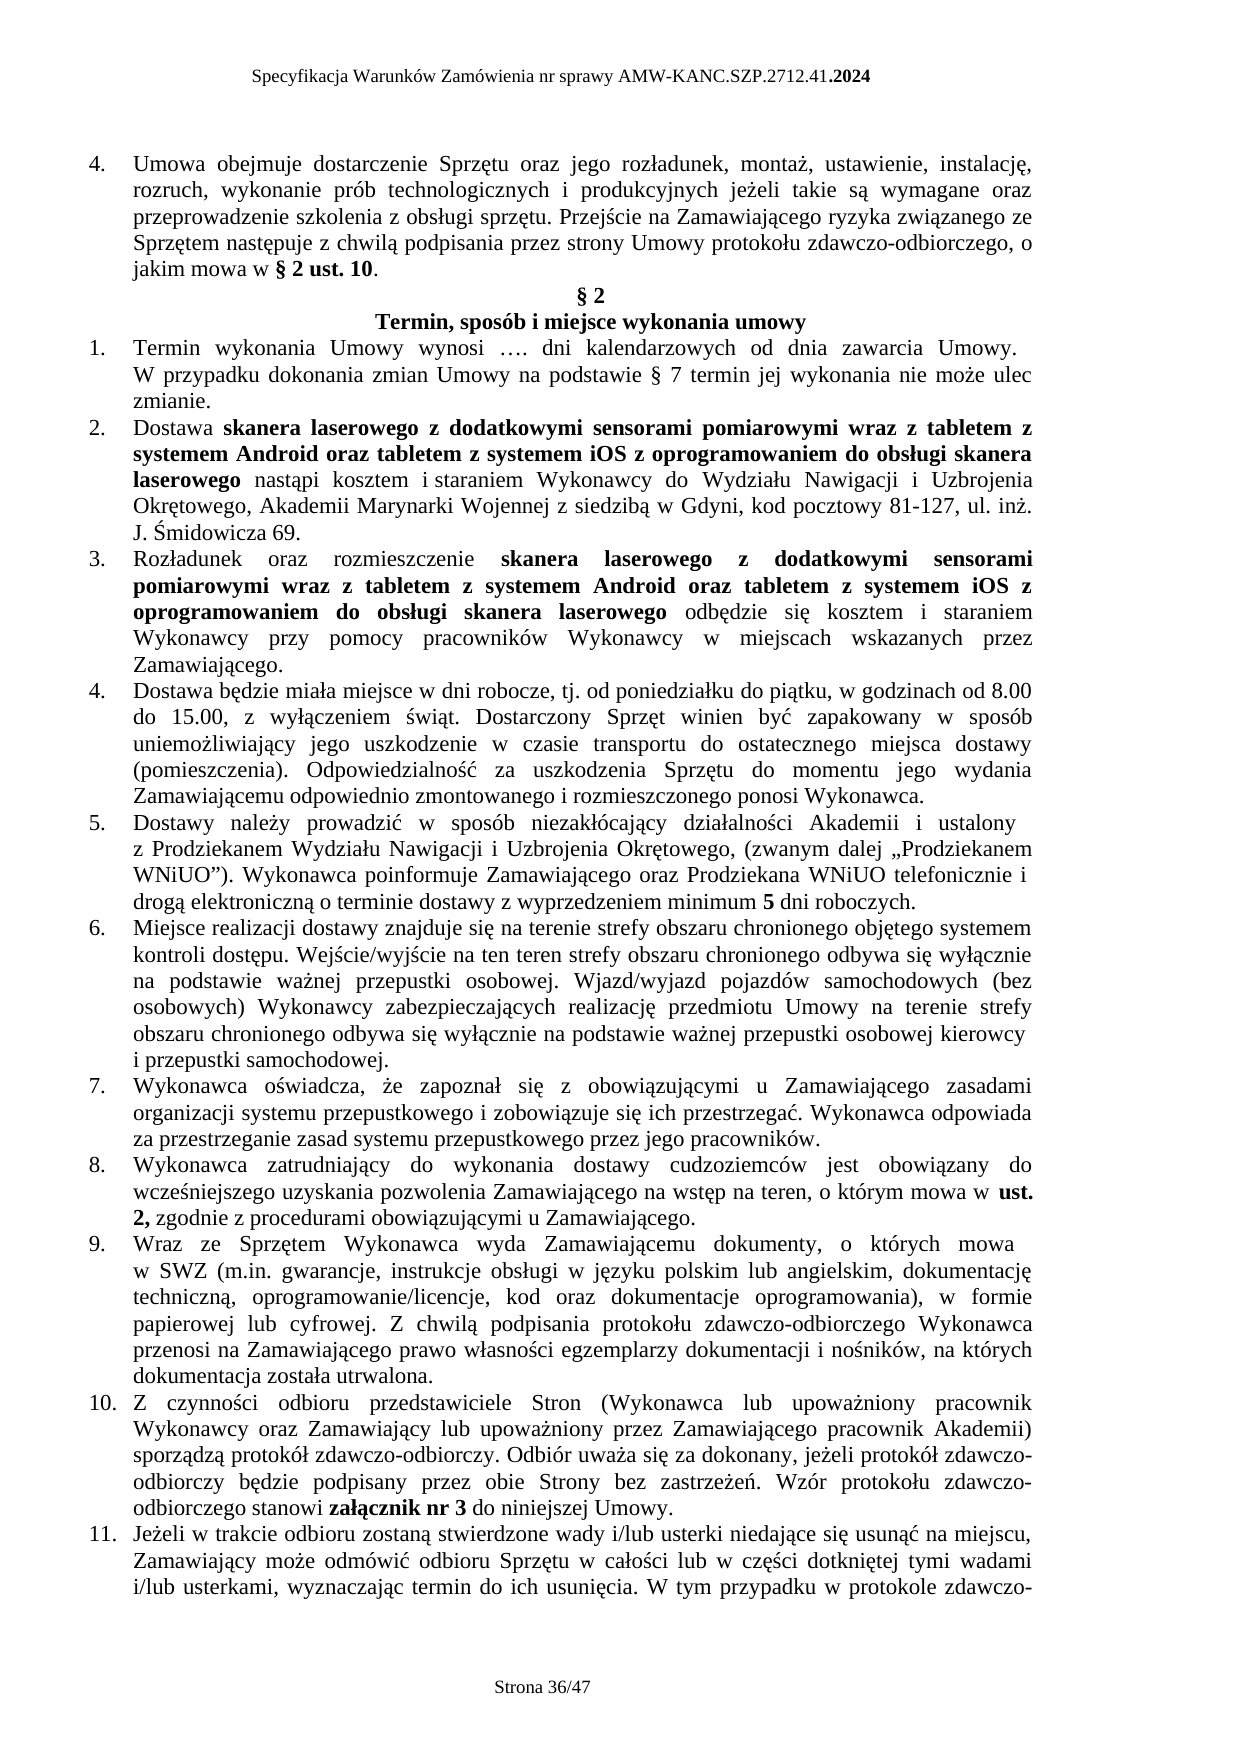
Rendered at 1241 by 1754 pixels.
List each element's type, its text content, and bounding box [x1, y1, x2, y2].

list Dostawa będzie miała miejsce w dni robocze, tj. od poniedziałku do piątku, w godzinach od 8.00 do 15.00, z wyłączeniem świąt. Dostarczony Sprzęt winien być zapakowany w sposób uniemożliwiający jego uszkodzenie w czasie transportu do ostatecznego miejsca dostawy (pomieszczenia). Odpowiedzialność za uszkodzenia Sprzętu do momentu jego wydania Zamawiającemu odpowiednio zmontowanego i rozmieszczonego ponosi Wykonawca. [88, 677, 1033, 809]
text Termin, sposób i miejsce wykonania umowy [147, 308, 1033, 334]
list Wraz ze Sprzętem Wykonawca wyda Zamawiającemu dokumenty, o których mowa w SWZ (m.in. gwarancje, instrukcje obsługi w języku polskim lub angielskim, dokumentację techniczną, oprogramowanie/licencje, kod oraz dokumentacje oprogramowania), w formie papierowej lub cyfrowej. Z chwilą podpisania protokołu zdawczo-odbiorczego Wykonawca przenosi na Zamawiającego prawo własności egzemplarzy dokumentacji i nośników, na których dokumentacja została utrwalona. [88, 1231, 1033, 1389]
list Wykonawca oświadcza, że zapoznał się z obowiązującymi u Zamawiającego zasadami organizacji systemu przepustkowego i zobowiązuje się ich przestrzegać. Wykonawca odpowiada za przestrzeganie zasad systemu przepustkowego przez jego pracowników. [88, 1072, 1033, 1151]
list Rozładunek oraz rozmieszczenie skanera laserowego z dodatkowymi sensorami pomiarowymi wraz z tabletem z systemem Android oraz tabletem z systemem iOS z oprogramowaniem do obsługi skanera laserowego odbędzie się kosztem i staraniem Wykonawcy przy pomocy pracowników Wykonawcy w miejscach wskazanych przez Zamawiającego. [88, 545, 1033, 677]
list Wykonawca zatrudniający do wykonania dostawy cudzoziemców jest obowiązany do wcześniejszego uzyskania pozwolenia Zamawiającego na wstęp na teren, o którym mowa w ust. 2, zgodnie z procedurami obowiązującymi u Zamawiającego. [88, 1151, 1033, 1231]
text § 2 [147, 282, 1033, 308]
list Z czynności odbioru przedstawiciele Stron (Wykonawca lub upoważniony pracownik Wykonawcy oraz Zamawiający lub upoważniony przez Zamawiającego pracownik Akademii) sporządzą protokół zdawczo-odbiorczy. Odbiór uważa się za dokonany, jeżeli protokół zdawczo-odbiorczy będzie podpisany przez obie Strony bez zastrzeżeń. Wzór protokołu zdawczo-odbiorczego stanowi załącznik nr 3 do niniejszej Umowy. [88, 1389, 1033, 1520]
list Umowa obejmuje dostarczenie Sprzętu oraz jego rozładunek, montaż, ustawienie, instalację, rozruch, wykonanie prób technologicznych i produkcyjnych jeżeli takie są wymagane oraz przeprowadzenie szkolenia z obsługi sprzętu. Przejście na Zamawiającego ryzyka związanego ze Sprzętem następuje z chwilą podpisania przez strony Umowy protokołu zdawczo-odbiorczego, o jakim mowa w § 2 ust. 10. [88, 150, 1033, 282]
list Termin wykonania Umowy wynosi …. dni kalendarzowych od dnia zawarcia Umowy. W przypadku dokonania zmian Umowy na podstawie § 7 termin jej wykonania nie może ulec zmianie. [88, 334, 1033, 413]
list Dostawy należy prowadzić w sposób niezakłócający działalności Akademii i ustalony z Prodziekanem Wydziału Nawigacji i Uzbrojenia Okrętowego, (zwanym dalej „Prodziekanem WNiUO”). Wykonawca poinformuje Zamawiającego oraz Prodziekana WNiUO telefonicznie i drogą elektroniczną o terminie dostawy z wyprzedzeniem minimum 5 dni roboczych. [88, 809, 1033, 914]
list Miejsce realizacji dostawy znajduje się na terenie strefy obszaru chronionego objętego systemem kontroli dostępu. Wejście/wyjście na ten teren strefy obszaru chronionego odbywa się wyłącznie na podstawie ważnej przepustki osobowej. Wjazd/wyjazd pojazdów samochodowych (bez osobowych) Wykonawcy zabezpieczających realizację przedmiotu Umowy na terenie strefy obszaru chronionego odbywa się wyłącznie na podstawie ważnej przepustki osobowej kierowcy i przepustki samochodowej. [88, 914, 1033, 1072]
list Dostawa skanera laserowego z dodatkowymi sensorami pomiarowymi wraz z tabletem z systemem Android oraz tabletem z systemem iOS z oprogramowaniem do obsługi skanera laserowego nastąpi kosztem i staraniem Wykonawcy do Wydziału Nawigacji i Uzbrojenia Okrętowego, Akademii Marynarki Wojennej z siedzibą w Gdyni, kod pocztowy 81-127, ul. inż. J. Śmidowicza 69. [88, 413, 1033, 545]
